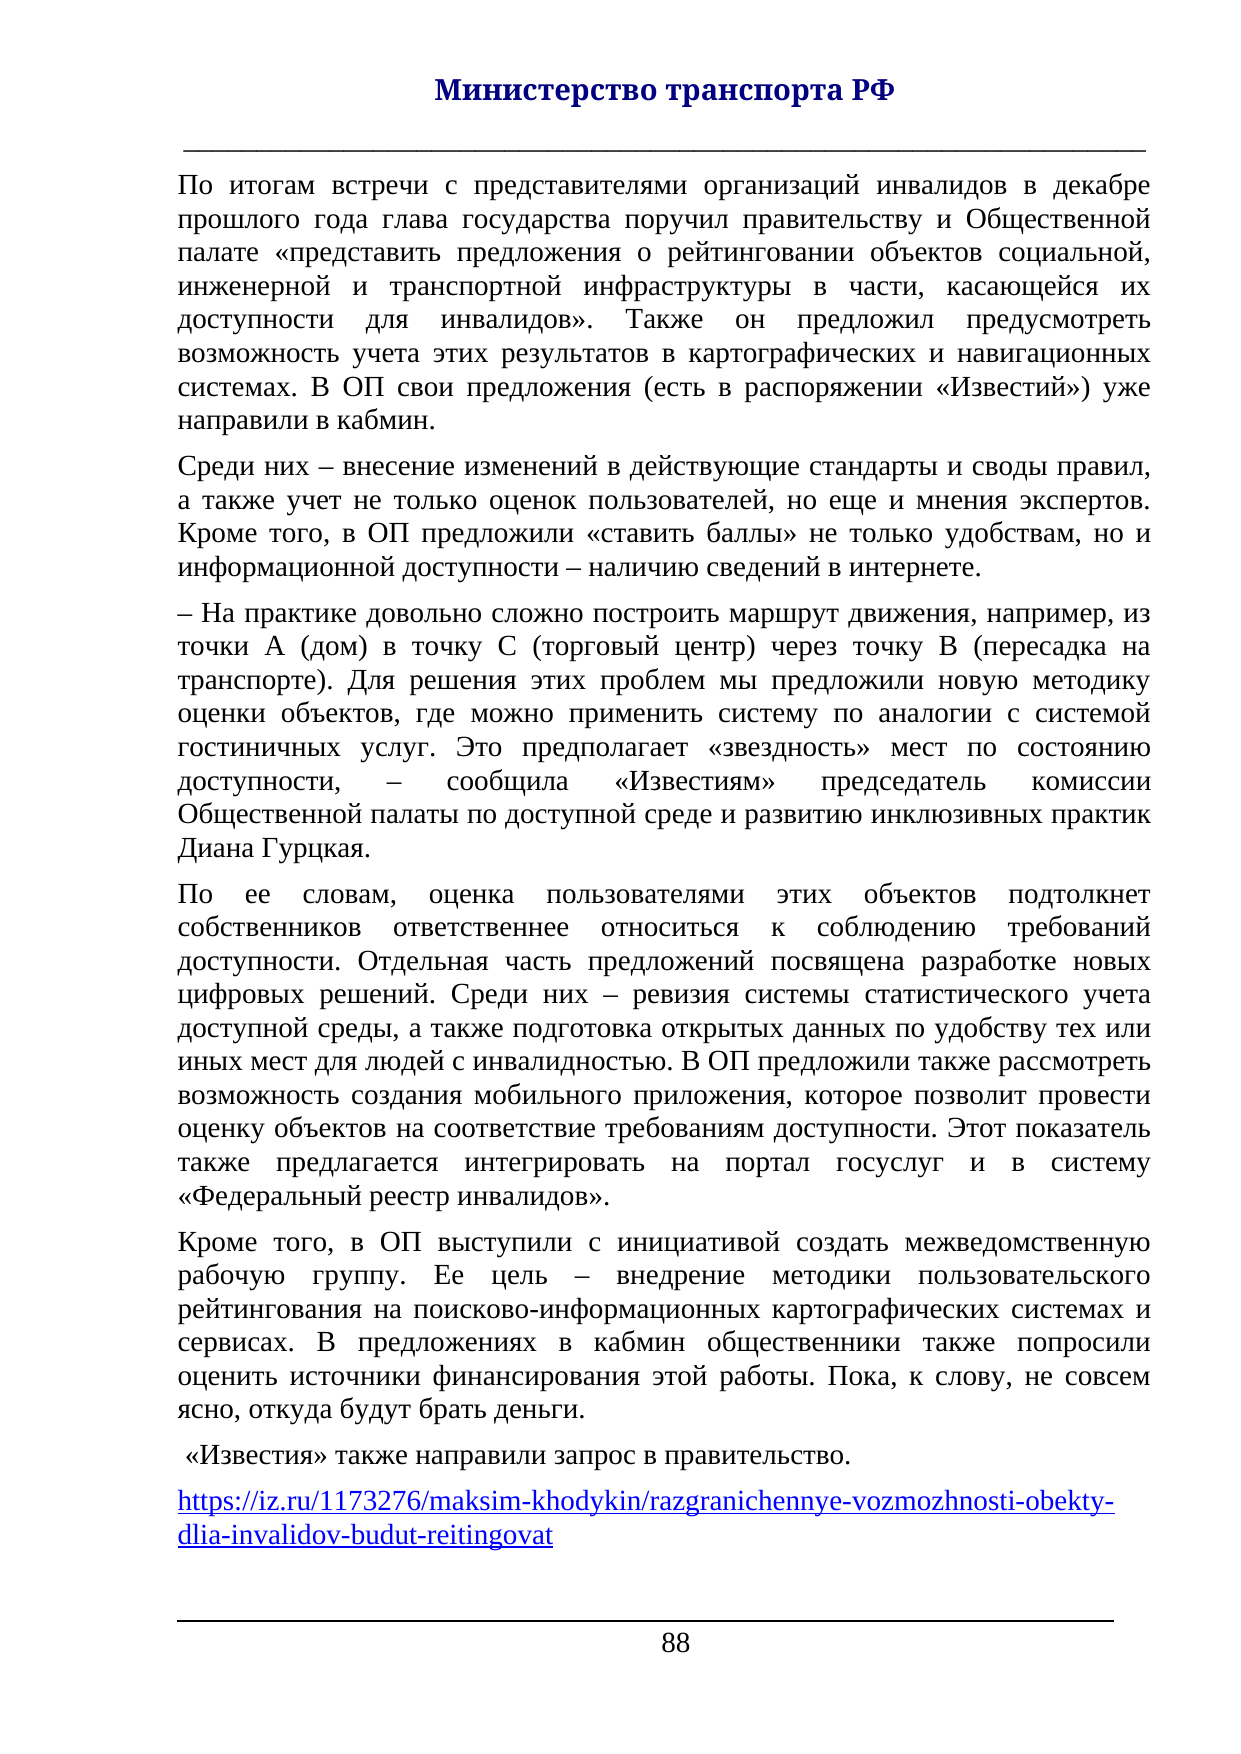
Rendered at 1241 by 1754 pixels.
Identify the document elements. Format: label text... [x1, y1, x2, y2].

text – На практике довольно сложно построить маршрут движения, например, из точки А (дом) в точку С (торговый центр) через точку В (пересадка на транспорте). Для решения этих проблем мы предложили новую методику оценки объектов, где можно применить систему по аналогии с системой гостиничных услуг. Это предполагает «звездность» мест по состоянию доступности, – сообщила «Известиям» председатель комиссии Общественной палаты по доступной среде и развитию инклюзивных практик Диана Гурцкая. [177, 595, 1152, 863]
text Среди них – внесение изменений в действующие стандарты и своды правил, а также учет не только оценок пользователей, но еще и мнения экспертов. Кроме того, в ОП предложили «ставить баллы» не только удобствам, но и информационной доступности – наличию сведений в интернете. [177, 448, 1152, 582]
text «Известия» также направили запрос в правительство. [177, 1437, 1152, 1471]
text https://iz.ru/1173276/maksim-khodykin/razgranichennye-vozmozhnosti-obekty-dlia-invalidov-budut-reitingovat [177, 1483, 1152, 1551]
text По итогам встречи с представителями организаций инвалидов в декабре прошлого года глава государства поручил правительству и Общественной палате «представить предложения о рейтинговании объектов социальной, инженерной и транспортной инфраструктуры в части, касающейся их доступности для инвалидов». Также он предложил предусмотреть возможность учета этих результатов в картографических и навигационных системах. В ОП свои предложения (есть в распоряжении «Известий») уже направили в кабмин. [177, 167, 1152, 436]
text По ее словам, оценка пользователями этих объектов подтолкнет собственников ответственнее относиться к соблюдению требований доступности. Отдельная часть предложений посвящена разработке новых цифровых решений. Среди них – ревизия системы статистического учета доступной среды, а также подготовка открытых данных по удобству тех или иных мест для людей с инвалидностью. В ОП предложили также рассмотреть возможность создания мобильного приложения, которое позволит провести оценку объектов на соответствие требованиям доступности. Этот показатель также предлагается интегрировать на портал госуслуг и в систему «Федеральный реестр инвалидов». [177, 876, 1152, 1211]
text Кроме того, в ОП выступили с инициативой создать межведомственную рабочую группу. Ее цель – внедрение методики пользовательского рейтингования на поисково-информационных картографических системах и сервисах. В предложениях в кабмин общественники также попросили оценить источники финансирования этой работы. Пока, к слову, не совсем ясно, откуда будут брать деньги. [177, 1224, 1152, 1425]
